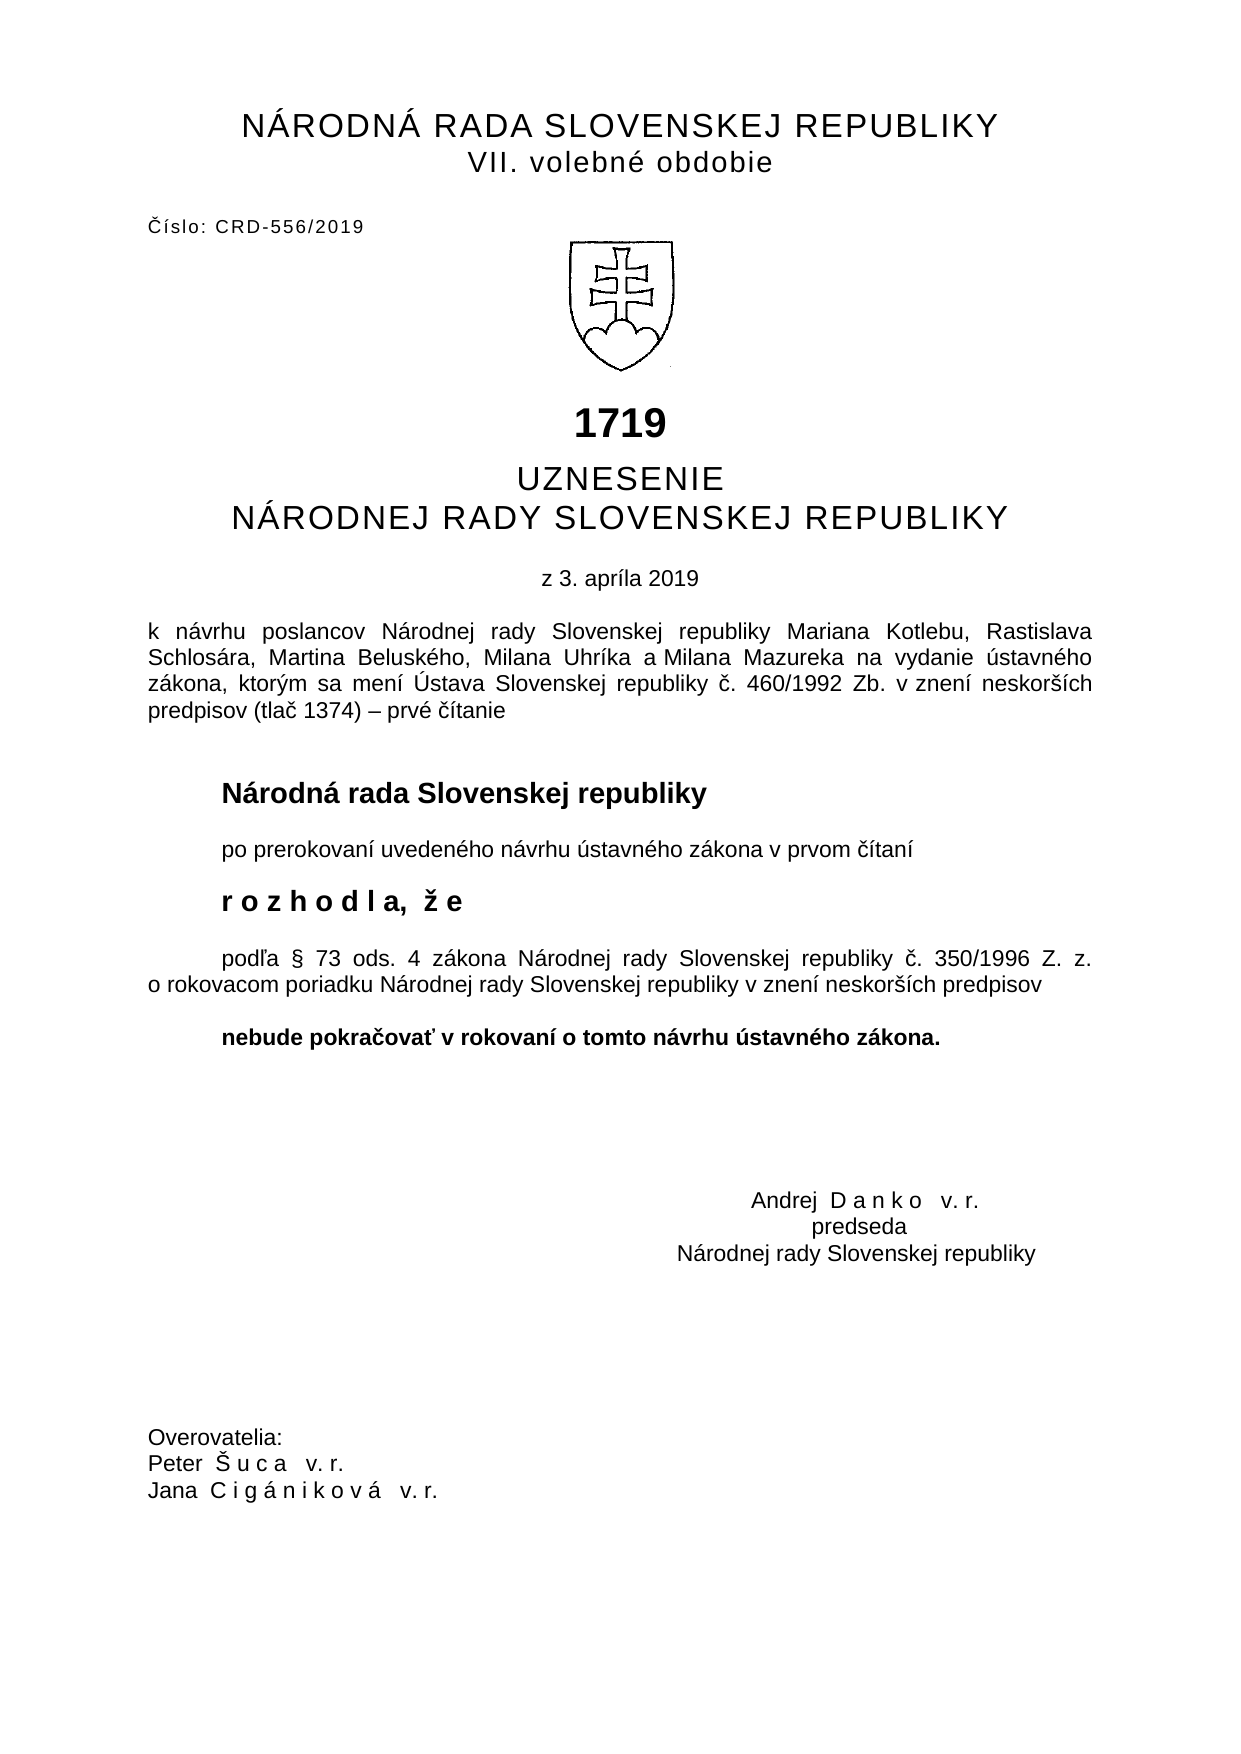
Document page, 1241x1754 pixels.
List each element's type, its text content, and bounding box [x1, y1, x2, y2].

text podľa § 73 ods. 4 zákona Národnej rady Slovenskej republiky č. 350/1996 Z. z. o rokovacom poriadku Národnej rady Slovenskej republiky v znení neskorších predpisov [148, 945, 1092, 998]
subtitle r o z h o d l a, ž e [221, 883, 1092, 917]
text po prerokovaní uvedeného návrhu ústavného zákona v prvom čítaní [148, 836, 1092, 862]
text 1719 [148, 399, 1092, 447]
text k návrhu poslancov Národnej rady Slovenskej republiky Mariana Kotlebu, Rastislava Schlosára, Martina Beluského, Milana Uhríka a Milana Mazureka na vydanie ústavného zákona, ktorým sa mení Ústava Slovenskej republiky č. 460/1992 Zb. v znení neskorších predpisov (tlač 1374) – prvé čítanie [148, 618, 1092, 723]
text nebude pokračovať v rokovaní o tomto návrhu ústavného zákona. [148, 1024, 1092, 1050]
subtitle NÁRODNÁ RADA SLOVENSKEJ REPUBLIKY [148, 106, 1092, 145]
subtitle Národná rada Slovenskej republiky [148, 776, 1092, 809]
text Overovatelia: [148, 1424, 1092, 1450]
picture [563, 237, 677, 374]
text Jana C i g á n i k o v á v. r. [148, 1477, 1092, 1503]
text predseda [748, 1213, 1092, 1239]
subtitle NÁRODNEJ RADY SLOVENSKEJ REPUBLIKY [148, 498, 1092, 536]
subtitle VII. volebné obdobie [148, 145, 1092, 178]
text Peter Š u c a v. r. [148, 1450, 1092, 1477]
subtitle UZNESENIE [148, 459, 1092, 498]
text z 3. apríla 2019 [148, 565, 1092, 591]
text Národnej rady Slovenskej republiky [664, 1239, 1092, 1266]
text Číslo: CRD-556/2019 [148, 216, 1092, 237]
text Andrej D a n k o v. r. [738, 1187, 1092, 1213]
